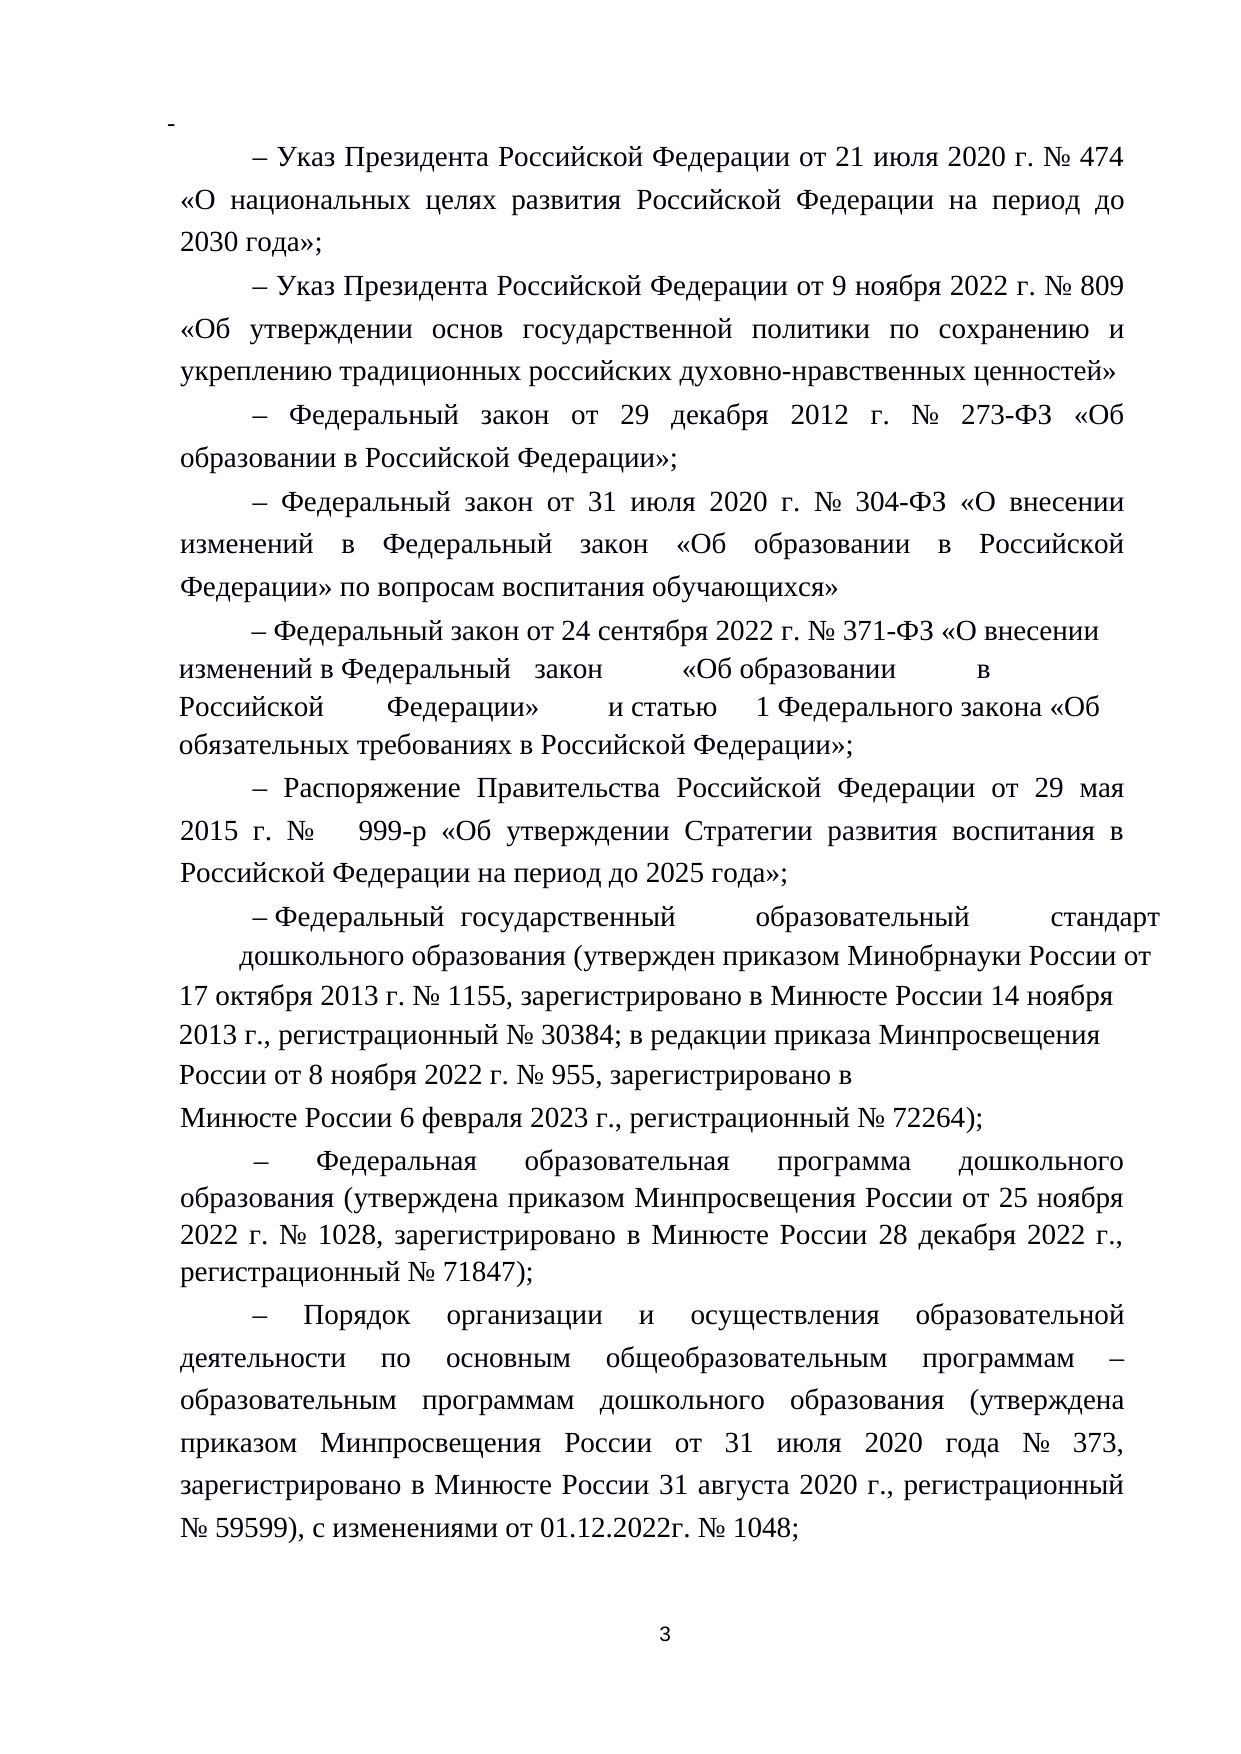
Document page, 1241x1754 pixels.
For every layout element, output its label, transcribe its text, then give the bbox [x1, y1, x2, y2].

text ‒ Федеральная образовательная программа дошкольного образования (утверждена приказом Минпросвещения России от 25 ноября 2022 г. № 1028, зарегистрировано в Минюсте России 28 декабря 2022 г., регистрационный № 71847); [180, 1143, 1124, 1288]
text ‒ Федеральный закон от 29 декабря 2012 г. № 273-ФЗ «Об образовании в Российской Федерации»; [180, 397, 1125, 473]
text ‒ Указ Президента Российской Федерации от 21 июля 2020 г. № 474 «О национальных целях развития Российской Федерации на период до 2030 года»; [180, 139, 1125, 258]
text ‒ Указ Президента Российской Федерации от 9 ноября 2022 г. № 809 «Об утверждении основ государственной политики по сохранению и укреплению традиционных российских духовно-нравственных ценностей» [180, 268, 1125, 387]
text ‒ Распоряжение Правительства Российской Федерации от 29 мая 2015 г. № 999-р «Об утверждении Стратегии развития воспитания в Российской Федерации на период до 2025 года»; [180, 770, 1125, 889]
text Минюсте России 6 февраля 2023 г., регистрационный № 72264); [180, 1100, 1163, 1133]
text ‒ Порядок организации и осуществления образовательной деятельности по основным общеобразовательным программам – образовательным программам дошкольного образования (утверждена приказом Минпросвещения России от 31 июля 2020 года № 373, зарегистрировано в Минюсте России 31 августа 2020 г., регистрационный № 59599), с изменениями от 01.12.2022г. № 1048; [180, 1297, 1125, 1543]
text ‒ Федеральный закон от 31 июля 2020 г. № 304-ФЗ «О внесении изменений в Федеральный закон «Об образовании в Российской Федерации» по вопросам воспитания обучающихся» [180, 484, 1125, 602]
text ‒ Федеральный закон от 24 сентября 2022 г. № 371-ФЗ «О внесении изменений в Федеральный закон «Об образовании в Российской Федерации» и статью 1 Федерального закона «Об обязательных требованиях в Российской Федерации»; [179, 613, 1142, 761]
text ‒ Федеральный государственный образовательный стандарт дошкольного образования (утвержден приказом Минобрнауки России от 17 октября 2013 г. № 1155, зарегистрировано в Минюсте России 14 ноября 2013 г., регистрационный № 30384; в редакции приказа Минпросвещения России от 8 ноября 2022 г. № 955, зарегистрировано в [179, 899, 1164, 1091]
